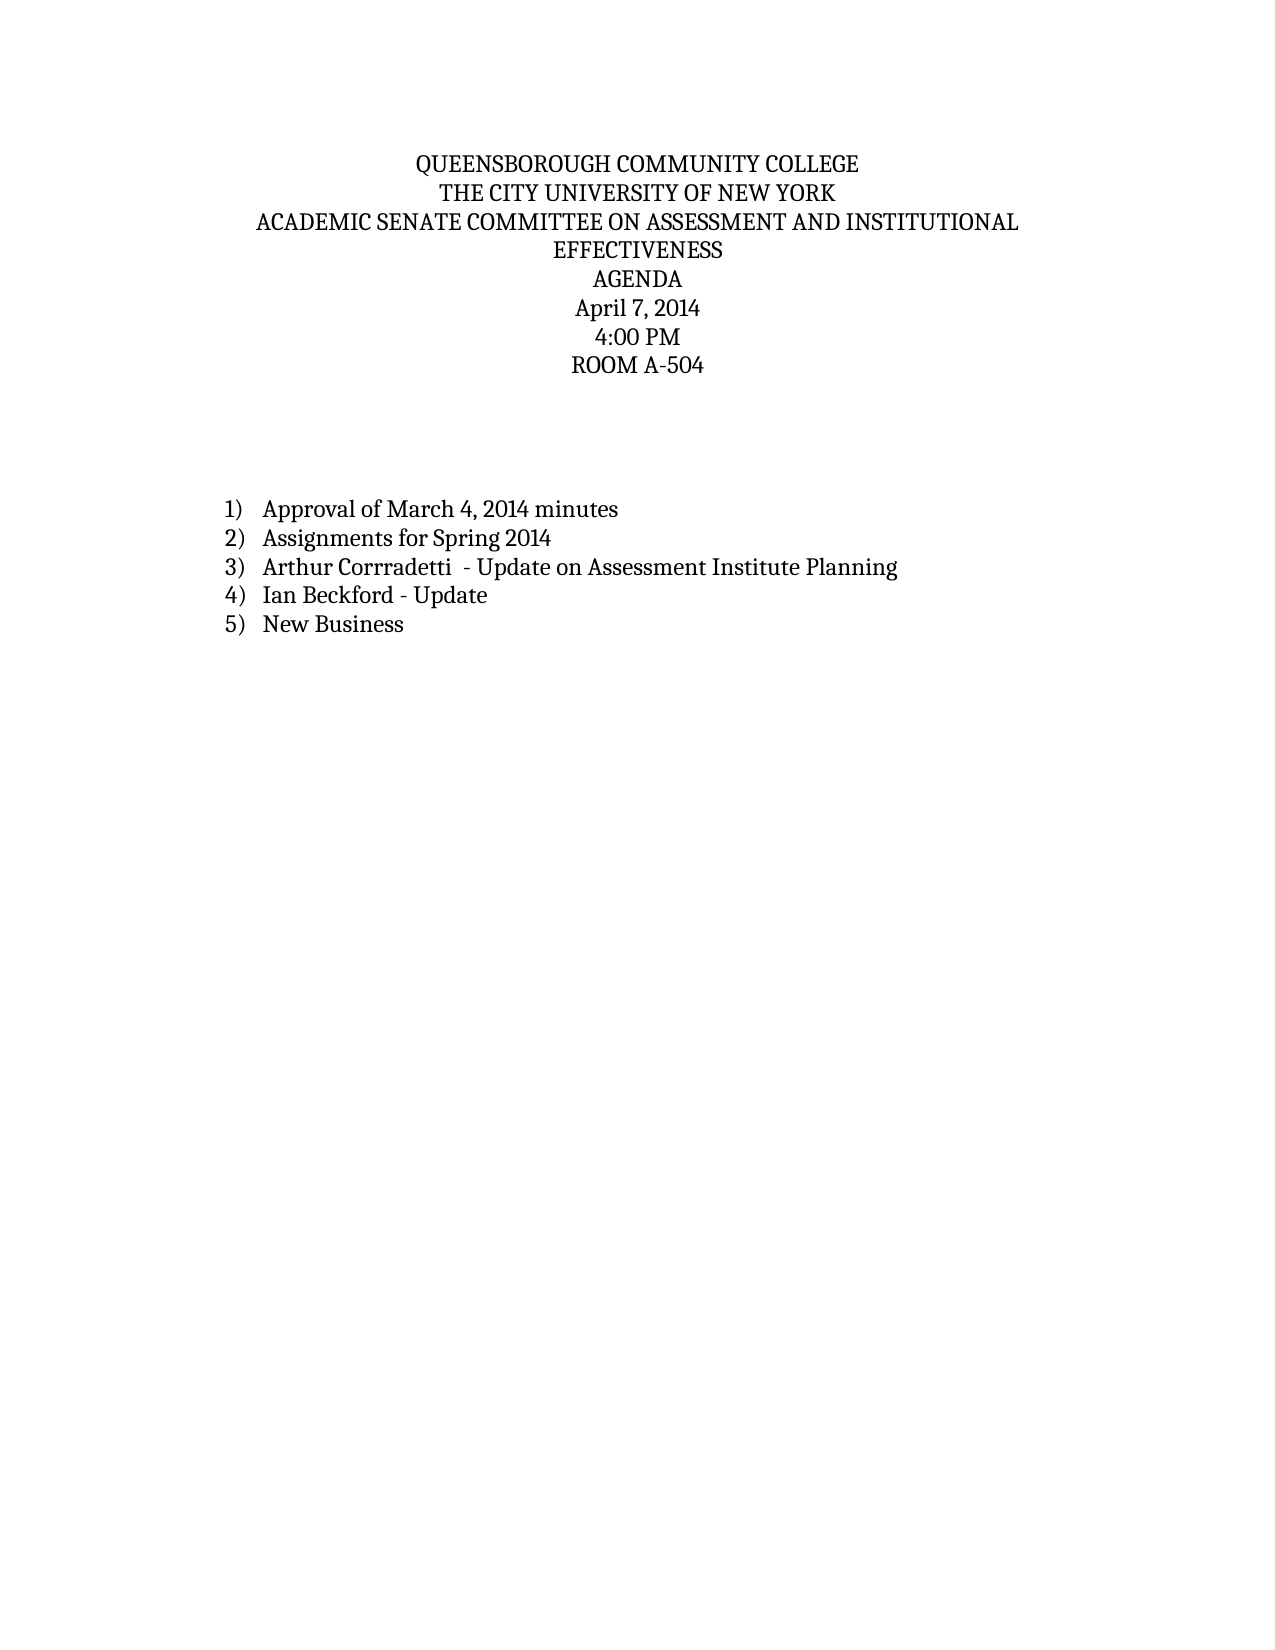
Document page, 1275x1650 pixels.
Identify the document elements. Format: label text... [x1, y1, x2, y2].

text ACADEMIC SENATE COMMITTEE ON ASSESSMENT AND INSTITUTIONAL EFFECTIVENESS [187, 207, 1087, 265]
text 4:00 PM [187, 322, 1087, 351]
list New Business [225, 610, 1087, 639]
text April 7, 2014 [187, 294, 1087, 322]
text AGENDA [187, 265, 1087, 294]
list Ian Beckford - Update [225, 581, 1087, 610]
text ROOM A-504 [187, 351, 1087, 380]
text QUEENSBOROUGH COMMUNITY COLLEGE [187, 150, 1087, 179]
list Assignments for Spring 2014 [225, 524, 1087, 552]
list Approval of March 4, 2014 minutes [225, 495, 1087, 524]
list Arthur Corrradetti - Update on Assessment Institute Planning [225, 552, 1087, 581]
text THE CITY UNIVERSITY OF NEW YORK [187, 179, 1087, 207]
